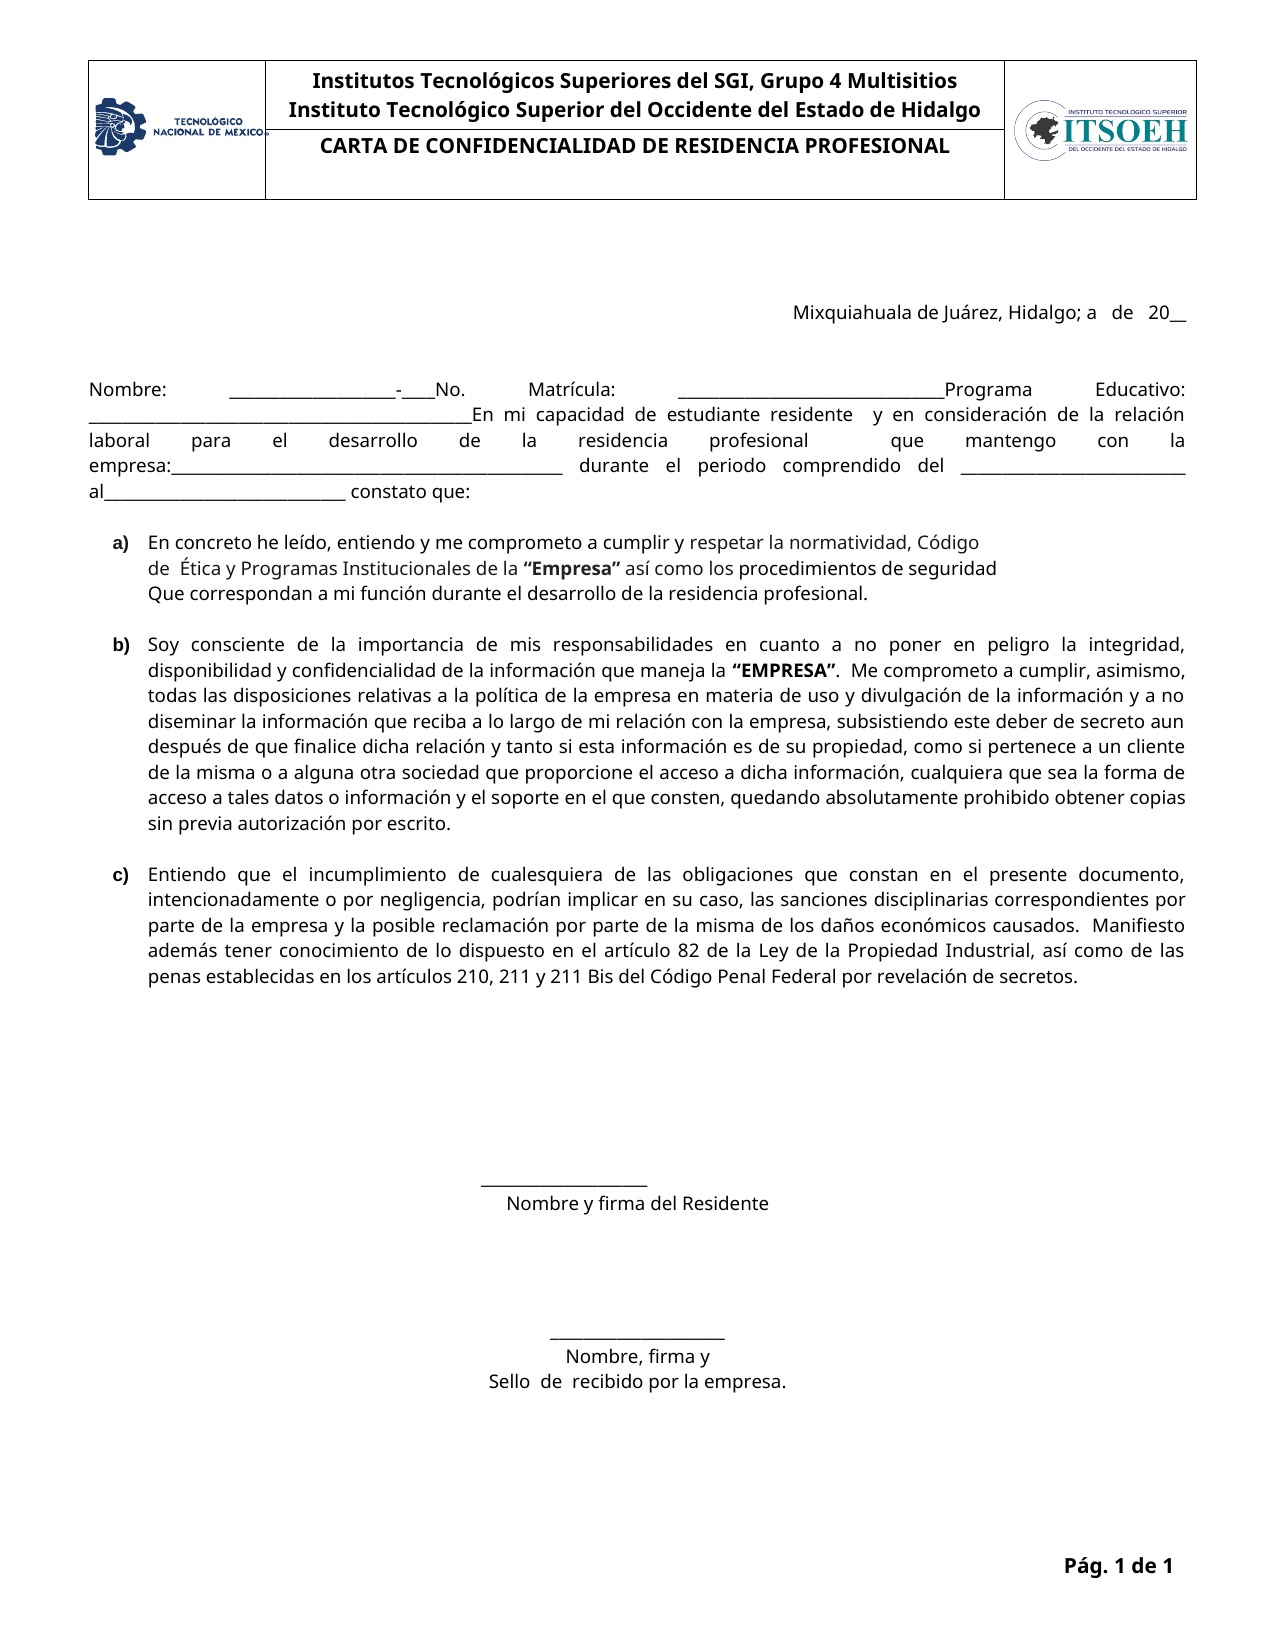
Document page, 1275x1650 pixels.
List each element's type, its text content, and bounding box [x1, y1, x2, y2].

text Sello de recibido por la empresa. [89, 1369, 1186, 1394]
text de Ética y Programas Institucionales de la “Empresa” así como los procedimientos de seguridad [148, 555, 1275, 580]
text Que correspondan a mi función durante el desarrollo de la residencia profesional. [148, 580, 1275, 606]
picture [1014, 100, 1189, 161]
text Mixquiahuala de Juárez, Hidalgo; a de 20__ [89, 300, 1186, 325]
text Nombre y firma del Residente [89, 1190, 1186, 1216]
list Entiendo que el incumplimiento de cualesquiera de las obligaciones que constan en el presente documento, intencionadamente o por negligencia, podrían implicar en su caso, las sanciones disciplinarias correspondientes por parte de la empresa y la posible reclamación por parte de la misma de los daños económicos causados. Manifiesto además tener conocimiento de lo dispuesto en el artículo 82 de la Ley de la Propiedad Industrial, así como de las penas establecidas en los artículos 210, 211 y 211 Bis del Código Penal Federal por revelación de secretos. [112, 861, 1186, 989]
list En concreto he leído, entiendo y me comprometo a cumplir y respetar la normatividad, Código [112, 529, 1275, 555]
text Nombre, firma y [89, 1343, 1186, 1369]
text Nombre: ____________________-____No. Matrícula: ________________________________Programa Educativo: ______________________________________________En mi capacidad de estudiante residente y en consideración de la relación laboral para el desarrollo de la residencia profesional que mantengo con la empresa:_______________________________________________ durante el periodo comprendido del ___________________________ al_____________________________ constato que: [89, 376, 1186, 504]
list Soy consciente de la importancia de mis responsabilidades en cuanto a no poner en peligro la integridad, disponibilidad y confidencialidad de la información que maneja la “EMPRESA”. Me comprometo a cumplir, asimismo, todas las disposiciones relativas a la política de la empresa en materia de uso y divulgación de la información y a no diseminar la información que reciba a lo largo de mi relación con la empresa, subsistiendo este deber de secreto aun después de que finalice dicha relación y tanto si esta información es de su propiedad, como si pertenece a un cliente de la misma o a alguna otra sociedad que proporcione el acceso a dicha información, cualquiera que sea la forma de acceso a tales datos o información y el soporte en el que consten, quedando absolutamente prohibido obtener copias sin previa autorización por escrito. [112, 631, 1186, 836]
text ____________________ [164, 1164, 1186, 1190]
text _____________________ [89, 1318, 1186, 1343]
